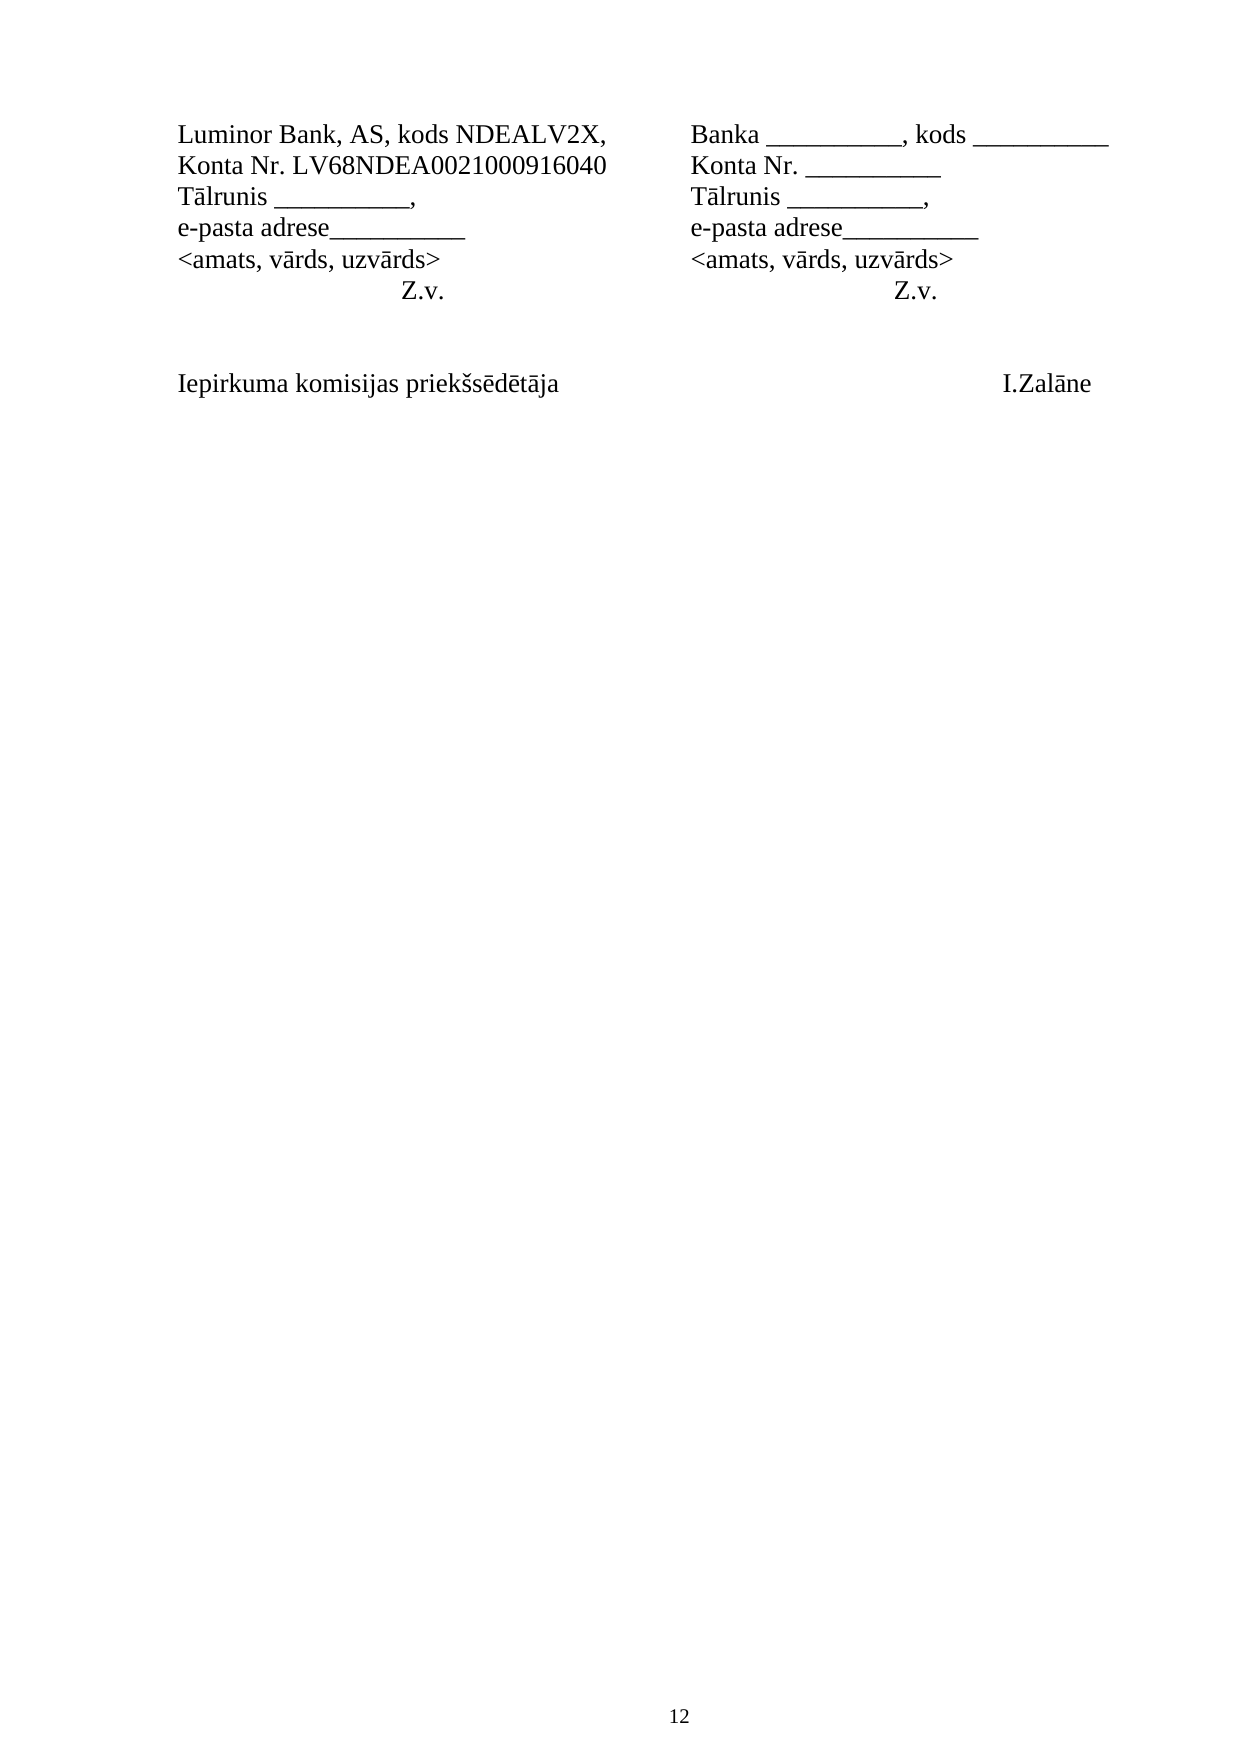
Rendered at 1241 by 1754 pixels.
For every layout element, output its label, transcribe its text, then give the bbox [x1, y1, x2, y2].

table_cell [166, 118, 679, 305]
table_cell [679, 118, 1152, 305]
text Iepirkuma komisijas priekšsēdētāja I.Zalāne [177, 367, 1181, 398]
